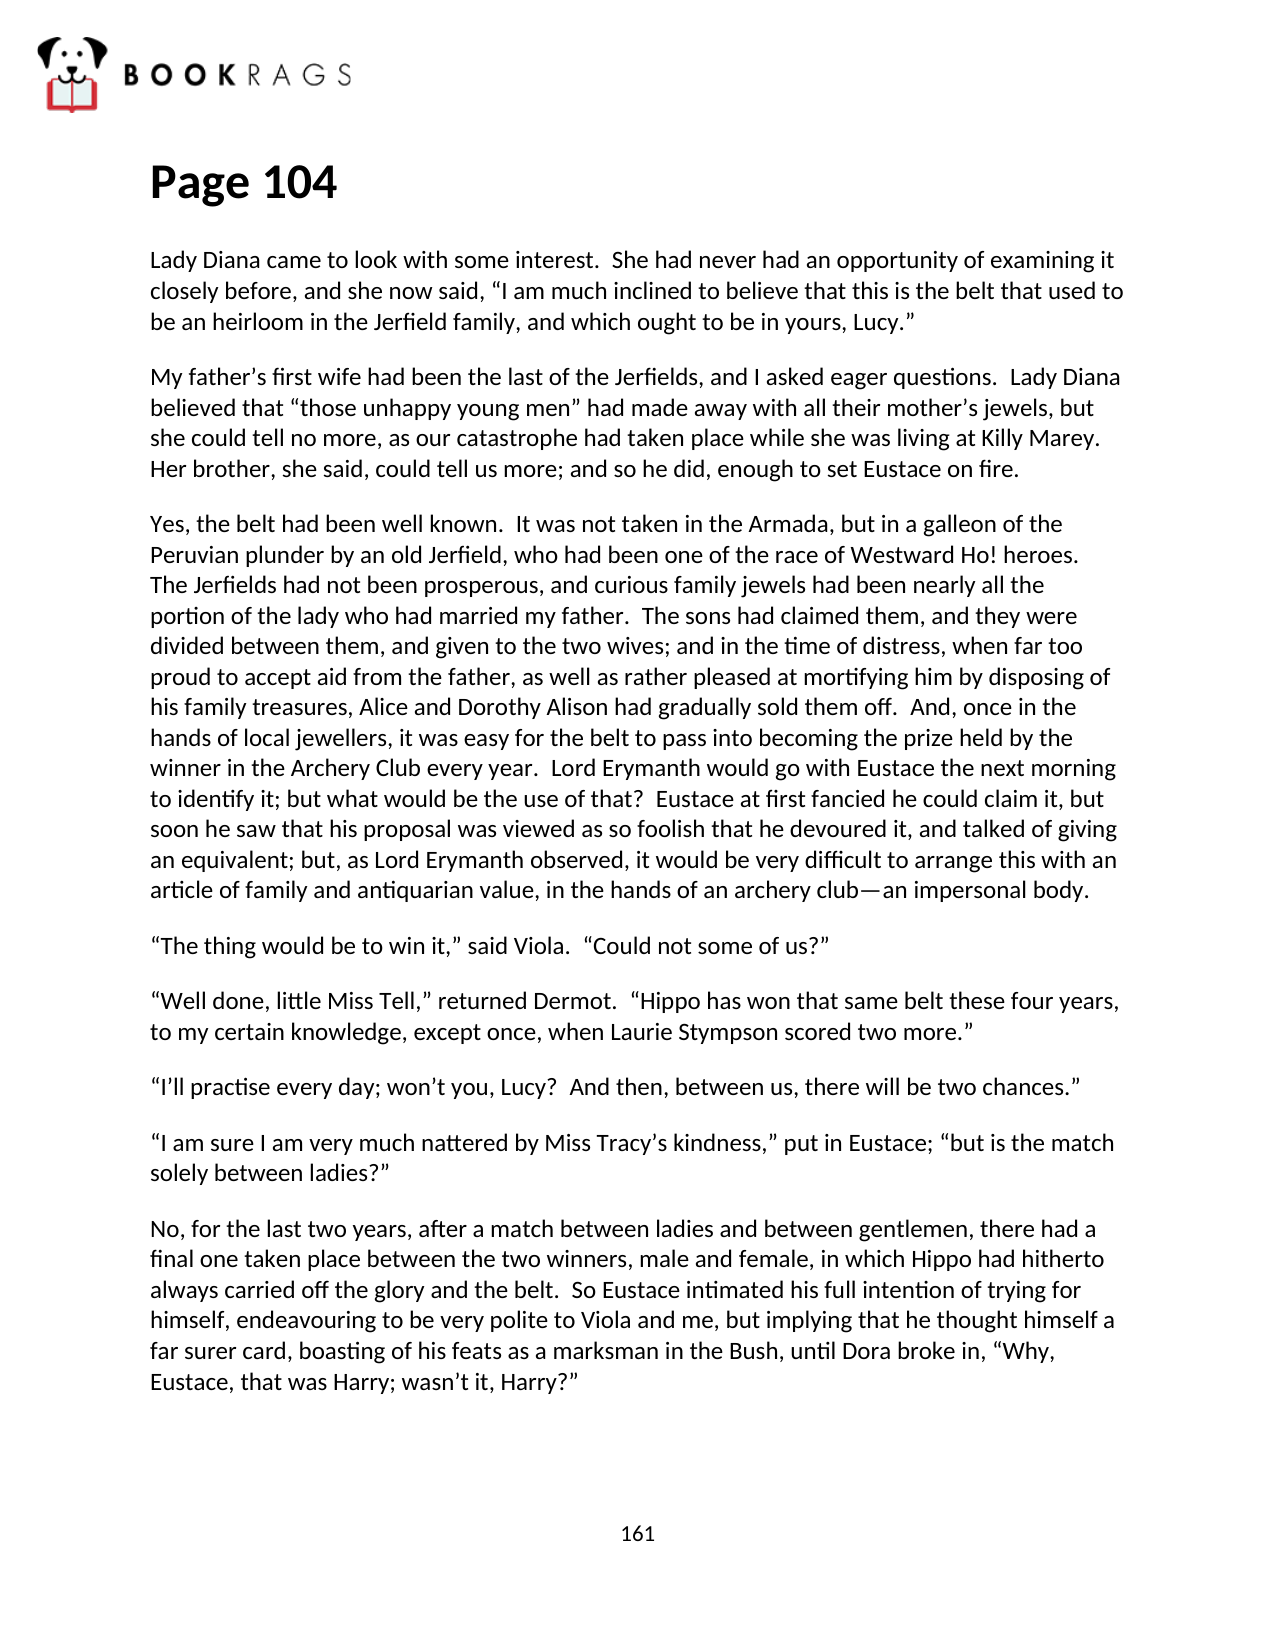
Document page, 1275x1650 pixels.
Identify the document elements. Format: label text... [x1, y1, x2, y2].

text No, for the last two years, after a match between ladies and between gentlemen, there had a final one taken place between the two winners, male and female, in which Hippo had hitherto always carried off the glory and the belt. So Eustace intimated his full intention of trying for himself, endeavouring to be very polite to Viola and me, but implying that he thought himself a far surer card, boasting of his feats as a marksman in the Bush, until Dora broke in, “Why, Eustace, that was Harry; wasn’t it, Harry?” [150, 1213, 1125, 1396]
text Yes, the belt had been well known. It was not taken in the Armada, but in a galleon of the Peruvian plunder by an old Jerfield, who had been one of the race of Westward Ho! heroes. The Jerfields had not been prosperous, and curious family jewels had been nearly all the portion of the lady who had married my father. The sons had claimed them, and they were divided between them, and given to the two wives; and in the time of distress, when far too proud to accept aid from the father, as well as rather pleased at mortifying him by disposing of his family treasures, Alice and Dorothy Alison had gradually sold them off. And, once in the hands of local jewellers, it was easy for the belt to pass into becoming the prize held by the winner in the Archery Club every year. Lord Erymanth would go with Eustace the next morning to identify it; but what would be the use of that? Eustace at first fancied he could claim it, but soon he saw that his proposal was viewed as so foolish that he devoured it, and talked of giving an equivalent; but, as Lord Erymanth observed, it would be very difficult to arrange this with an article of family and antiquarian value, in the hands of an archery club—­an impersonal body. [150, 508, 1125, 905]
picture [37, 37, 351, 113]
text “I am sure I am very much nattered by Miss Tracy’s kindness,” put in Eustace; “but is the match solely between ladies?” [150, 1127, 1125, 1188]
text Lady Diana came to look with some interest. She had never had an opportunity of examining it closely before, and she now said, “I am much inclined to believe that this is the belt that used to be an heirloom in the Jerfield family, and which ought to be in yours, Lucy.” [150, 244, 1125, 336]
text My father’s first wife had been the last of the Jerfields, and I asked eager questions. Lady Diana believed that “those unhappy young men” had made away with all their mother’s jewels, but she could tell no more, as our catastrophe had taken place while she was living at Killy Marey. Her brother, she said, could tell us more; and so he did, enough to set Eustace on fire. [150, 361, 1125, 483]
text “Well done, little Miss Tell,” returned Dermot. “Hippo has won that same belt these four years, to my certain knowledge, except once, when Laurie Stympson scored two more.” [150, 986, 1125, 1047]
text “I’ll practise every day; won’t you, Lucy? And then, between us, there will be two chances.” [150, 1072, 1125, 1102]
text “The thing would be to win it,” said Viola. “Could not some of us?” [150, 930, 1125, 961]
text Page 104 [150, 150, 1125, 211]
